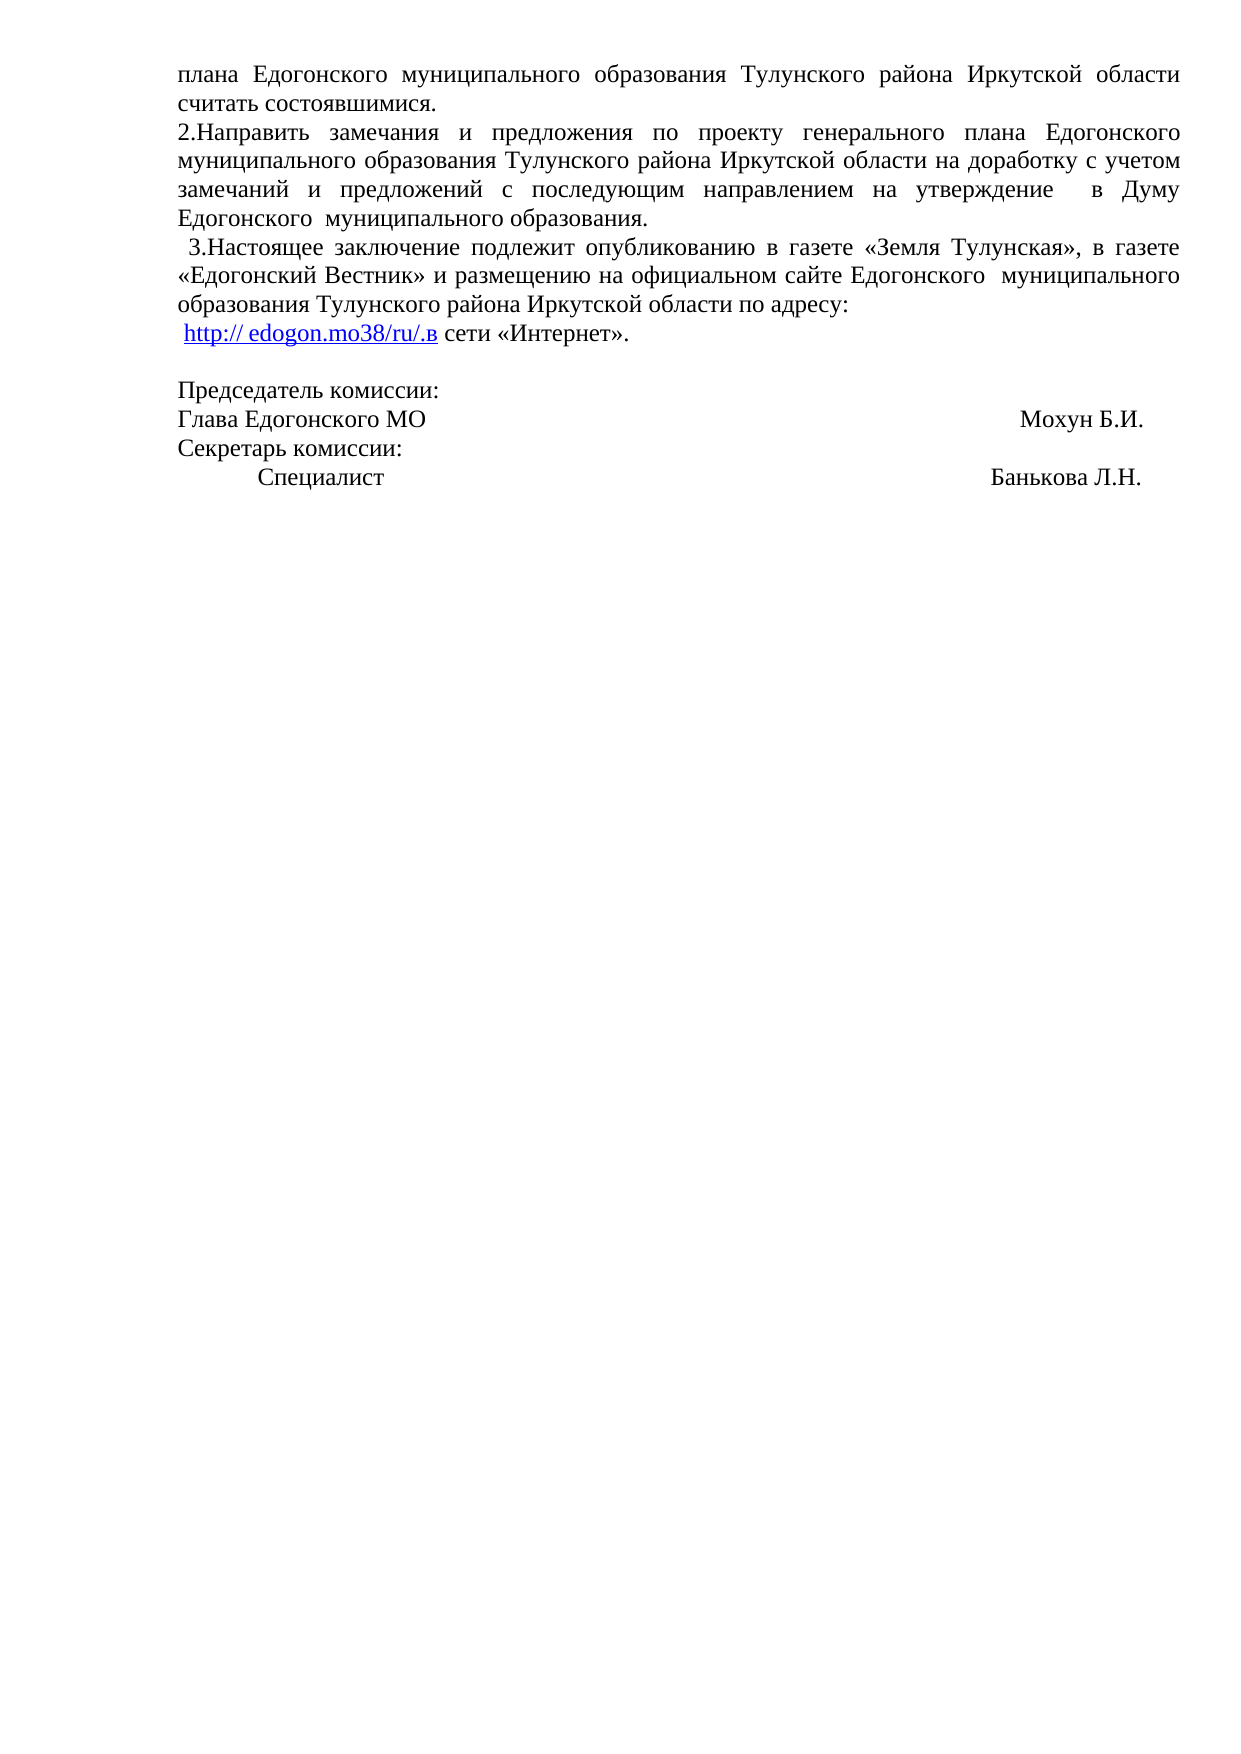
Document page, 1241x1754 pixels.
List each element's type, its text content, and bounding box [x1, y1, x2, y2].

text Секретарь комиссии: [177, 433, 1181, 462]
text Глава Едогонского МО Мохун Б.И. [177, 404, 1181, 433]
text 2.Направить замечания и предложения по проекту генерального плана Едогонского муниципального образования Тулунского района Иркутской области на доработку с учетом замечаний и предложений с последующим направлением на утверждение в Думу Едогонского муниципального образования. [177, 117, 1181, 232]
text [177, 59, 1181, 117]
text http:// edogon.mo38/ru/.в сети «Интернет». [177, 318, 1181, 347]
text Председатель комиссии: [177, 375, 1181, 404]
text 3.Настоящее заключение подлежит опубликованию в газете «Земля Тулунская», в газете «Едогонский Вестник» и размещению на официальном сайте Едогонского муниципального образования Тулунского района Иркутской области по адресу: [177, 232, 1181, 318]
text Специалист Банькова Л.Н. [177, 462, 1181, 490]
